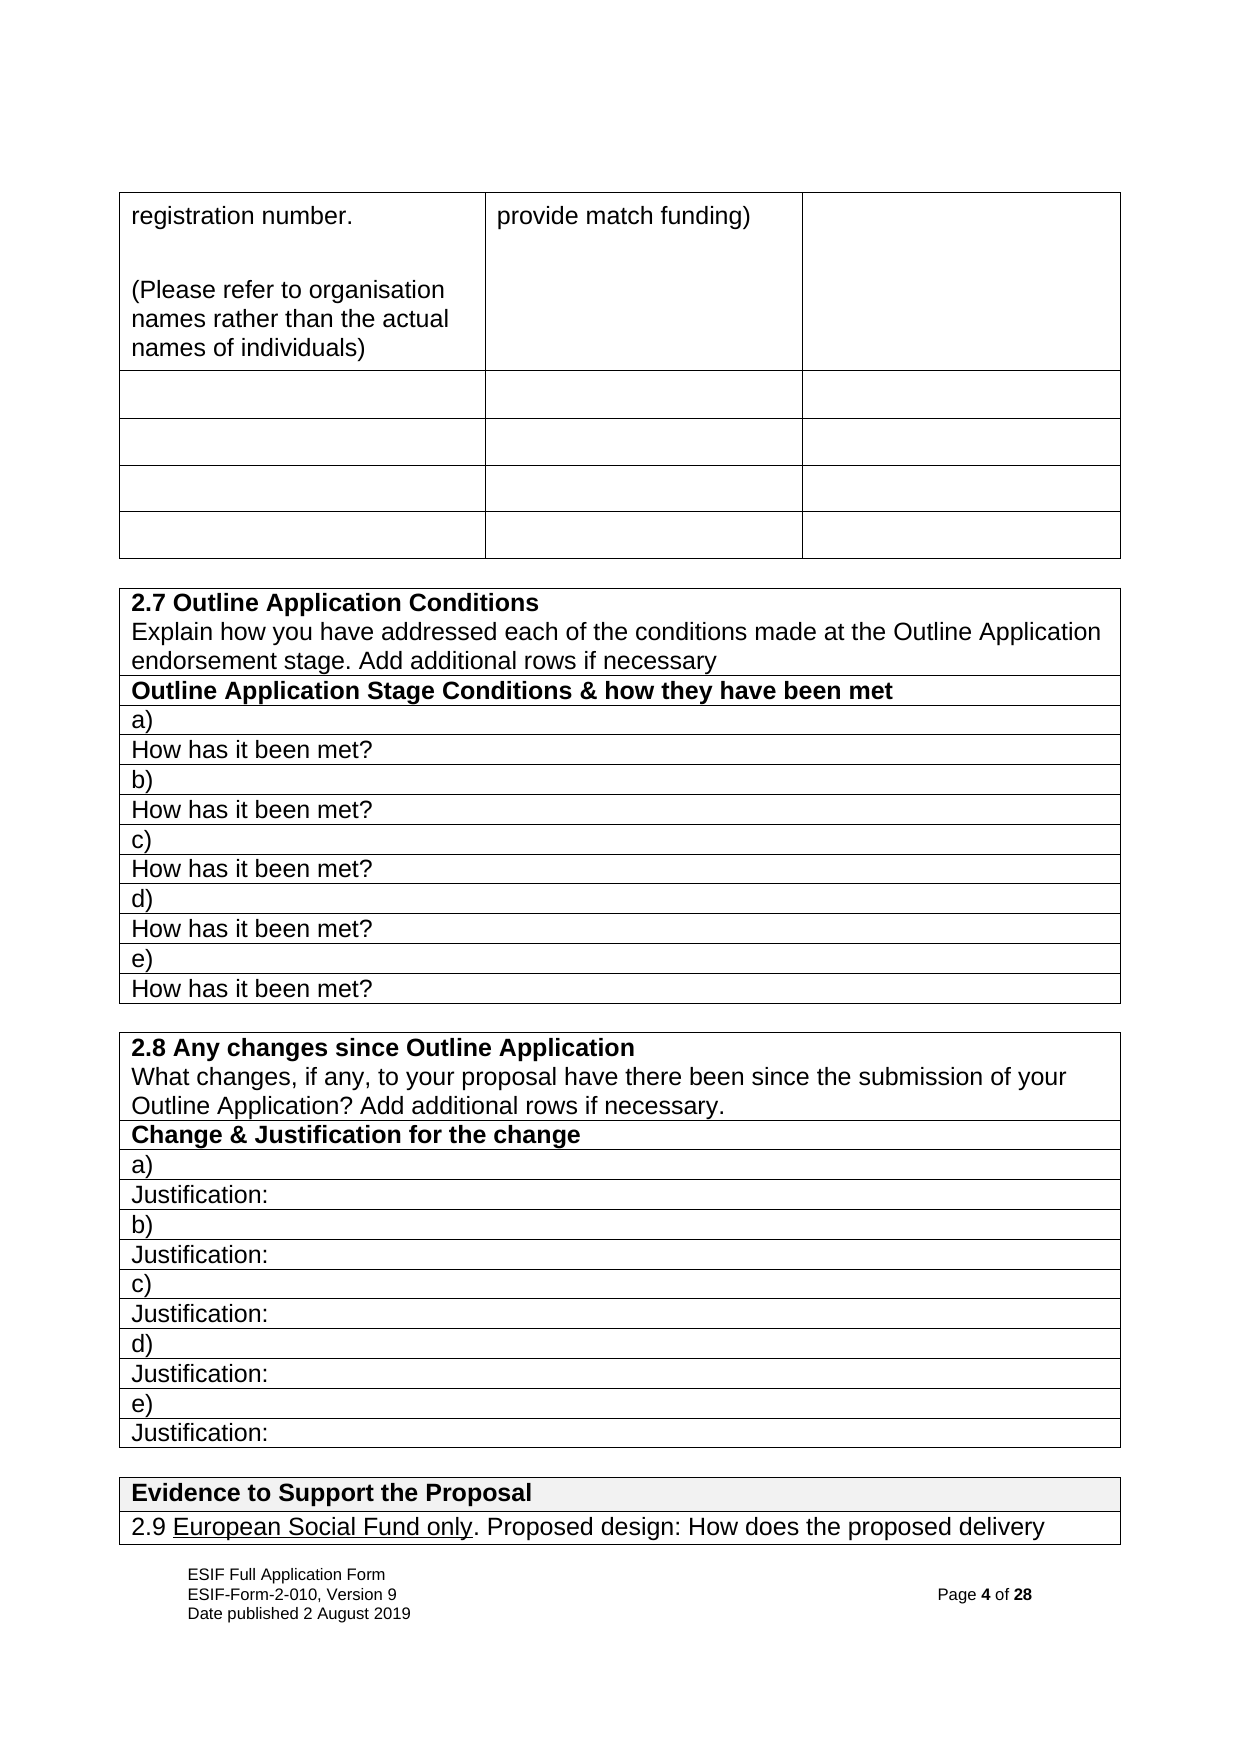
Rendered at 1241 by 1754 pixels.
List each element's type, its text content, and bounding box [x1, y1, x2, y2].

table_cell e) [120, 1389, 1120, 1417]
table_header 2.8 Any changes since Outline Application What changes, if any, to your proposal have there been since the submission of your Outline Application? Add additional rows if necessary. [120, 1033, 1120, 1119]
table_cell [803, 193, 1120, 370]
table_cell Justification: [120, 1240, 1120, 1268]
table_cell How has it been met? [120, 795, 1120, 824]
table_cell b) [120, 1210, 1120, 1239]
table_cell a) [120, 1150, 1120, 1179]
table_cell How has it been met? [120, 974, 1120, 1002]
table_cell [803, 512, 1120, 558]
table_cell [486, 419, 802, 465]
table_cell Justification: [120, 1419, 1120, 1447]
table_cell [803, 466, 1120, 511]
table_header 2.7 Outline Application Conditions Explain how you have addressed each of the conditions made at the Outline Application endorsement stage. Add additional rows if necessary [120, 589, 1120, 675]
table_cell d) [120, 1329, 1120, 1358]
table_cell d) [120, 884, 1120, 913]
table_cell [486, 512, 802, 558]
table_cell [486, 193, 802, 370]
table_cell [486, 371, 802, 418]
table_cell Change & Justification for the change [120, 1121, 1120, 1149]
table_cell [803, 371, 1120, 418]
table_cell [120, 512, 485, 558]
table_cell How has it been met? [120, 855, 1120, 883]
table_cell c) [120, 825, 1120, 853]
table_cell How has it been met? [120, 735, 1120, 764]
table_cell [120, 193, 485, 370]
table_cell [803, 419, 1120, 465]
table_cell Justification: [120, 1180, 1120, 1209]
table_cell How has it been met? [120, 914, 1120, 943]
table_cell [486, 466, 802, 511]
table_cell [120, 419, 485, 465]
table_cell c) [120, 1270, 1120, 1298]
table_cell a) [120, 706, 1120, 734]
table_cell [120, 466, 485, 511]
table_cell Justification: [120, 1359, 1120, 1388]
table_cell Outline Application Stage Conditions & how they have been met [120, 676, 1120, 704]
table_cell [120, 1512, 1120, 1544]
table_header Evidence to Support the Proposal [120, 1478, 1120, 1511]
table_cell b) [120, 765, 1120, 794]
table_cell Justification: [120, 1299, 1120, 1328]
table_cell e) [120, 944, 1120, 973]
table_cell [120, 371, 485, 418]
